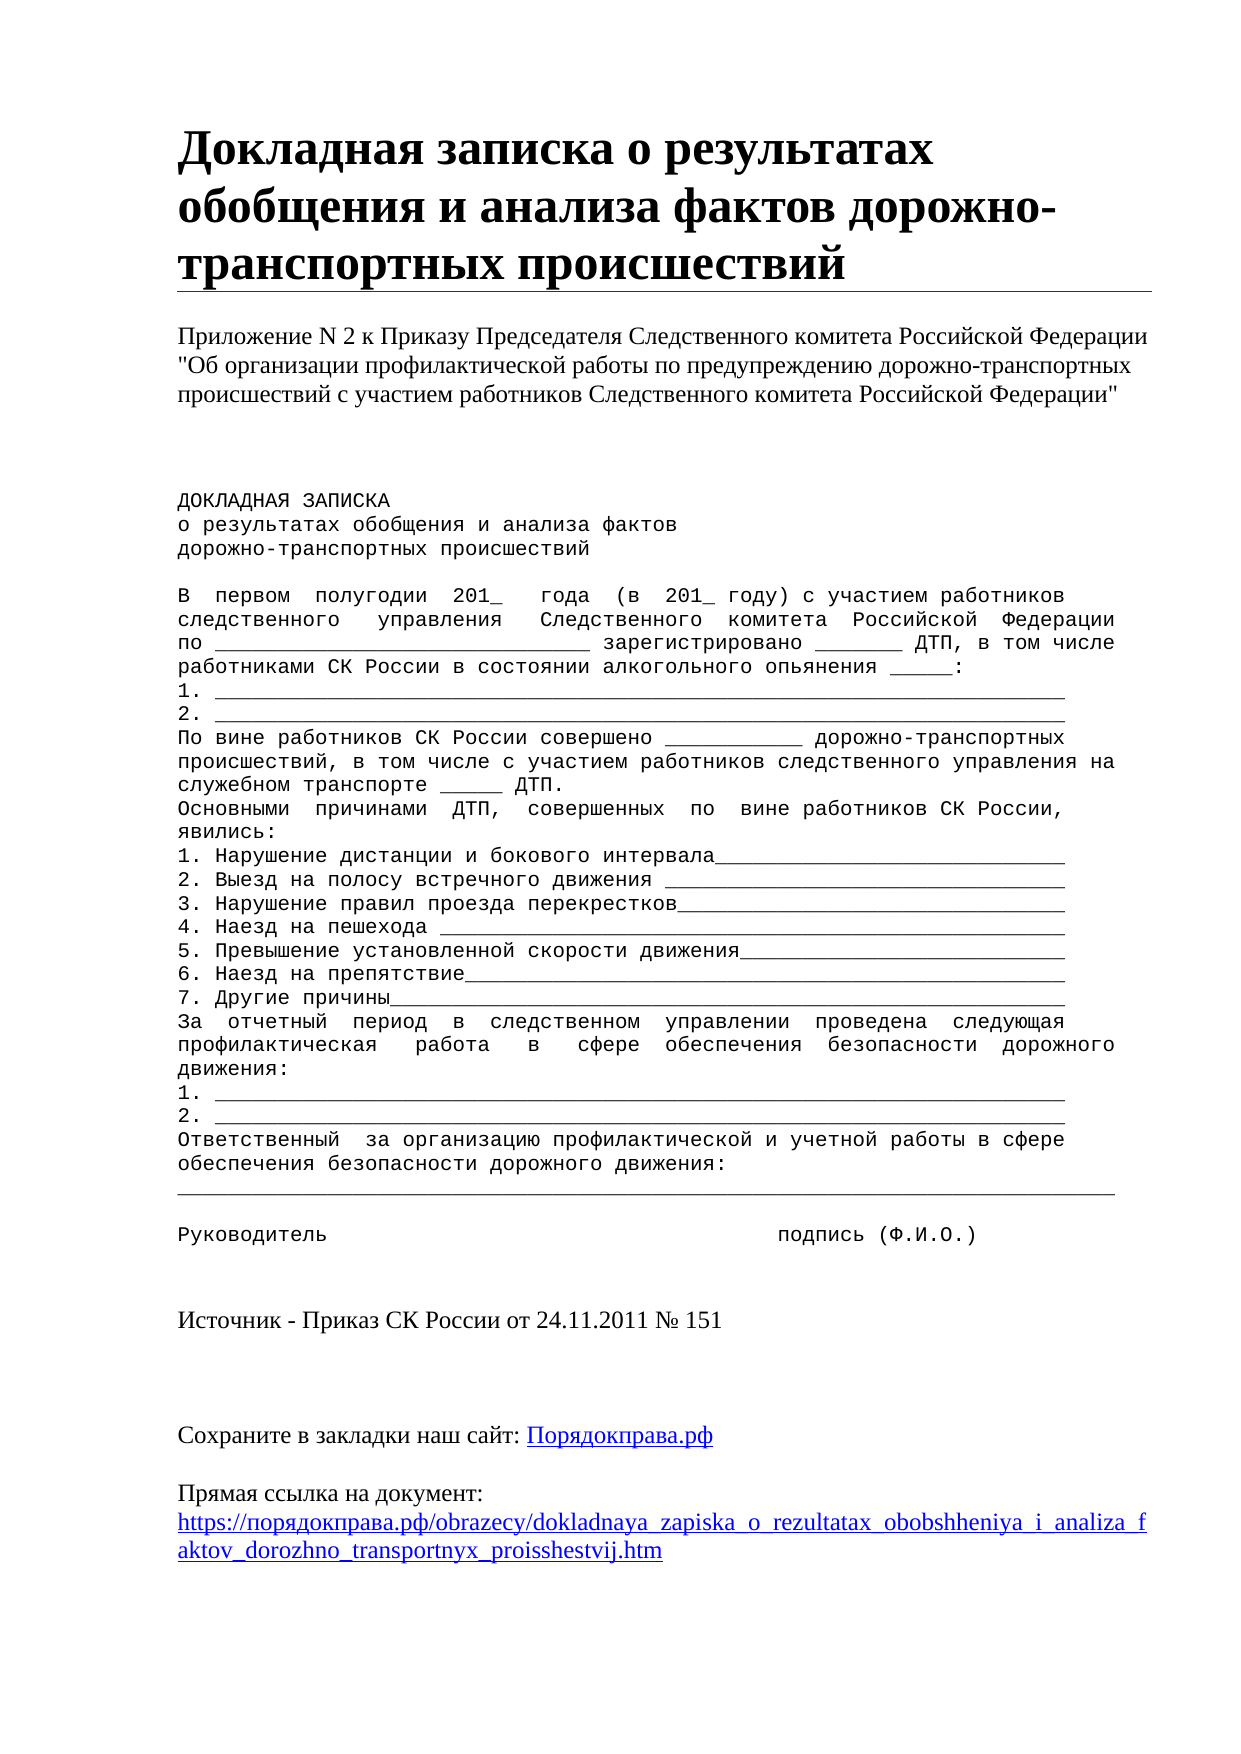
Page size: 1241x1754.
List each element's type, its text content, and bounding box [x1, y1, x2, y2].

text дорожно-транспортных происшествий [177, 538, 1152, 561]
subtitle Докладная записка о результатах обобщения и анализа фактов дорожно-транспортных происшествий [177, 118, 1152, 291]
text Источник - Приказ СК России от 24.11.2011 № 151 [177, 1305, 1152, 1334]
text Основными причинами ДТП, совершенных по вине работников СК России, [177, 798, 1152, 822]
text За отчетный период в следственном управлении проведена следующая [177, 1011, 1152, 1034]
text Приложение N 2 к Приказу Председателя Следственного комитета Российской Федерации "Об организации профилактической работы по предупреждению дорожно-транспортных происшествий с участием работников Следственного комитета Российской Федерации" [177, 321, 1152, 408]
text ___________________________________________________________________________ [177, 1176, 1152, 1200]
text обеспечения безопасности дорожного движения: [177, 1153, 1152, 1176]
text 2. Выезд на полосу встречного движения ________________________________ [177, 869, 1152, 892]
text 6. Наезд на препятствие________________________________________________ [177, 963, 1152, 987]
text служебном транспорте _____ ДТП. [177, 774, 1152, 798]
text профилактическая работа в сфере обеспечения безопасности дорожного [177, 1034, 1152, 1058]
text 2. ____________________________________________________________________ [177, 703, 1152, 727]
text 7. Другие причины______________________________________________________ [177, 987, 1152, 1011]
text по ______________________________ зарегистрировано _______ ДТП, в том числе [177, 632, 1152, 656]
text 1. ____________________________________________________________________ [177, 680, 1152, 703]
text 1. Нарушение дистанции и бокового интервала____________________________ [177, 845, 1152, 869]
text 3. Нарушение правил проезда перекрестков_______________________________ [177, 892, 1152, 916]
text работниками СК России в состоянии алкогольного опьянения _____: [177, 656, 1152, 680]
text 4. Наезд на пешехода __________________________________________________ [177, 916, 1152, 940]
text 2. ____________________________________________________________________ [177, 1105, 1152, 1129]
text явились: [177, 822, 1152, 845]
text ДОКЛАДНАЯ ЗАПИСКА [177, 491, 1152, 514]
text 5. Превышение установленной скорости движения__________________________ [177, 940, 1152, 963]
text В первом полугодии 201_ года (в 201_ году) с участием работников [177, 585, 1152, 609]
text движения: [177, 1058, 1152, 1082]
text следственного управления Следственного комитета Российской Федерации [177, 609, 1152, 632]
text происшествий, в том числе с участием работников следственного управления на [177, 751, 1152, 774]
text 1. ____________________________________________________________________ [177, 1082, 1152, 1105]
text По вине работников СК России совершено ___________ дорожно-транспортных [177, 727, 1152, 751]
text Руководитель подпись (Ф.И.О.) [177, 1223, 1152, 1247]
text о результатах обобщения и анализа фактов [177, 514, 1152, 538]
text Ответственный за организацию профилактической и учетной работы в сфере [177, 1129, 1152, 1153]
text Сохраните в закладки наш сайт: Порядокправа.рф Прямая ссылка на документ: https://порядокправа.рф/obrazecy/dokladnaya_zapiska_o_rezultatax_obobshheniya_i_analiza_faktov_dorozhno_transportnyx_proisshestvij.htm [177, 1363, 1152, 1564]
